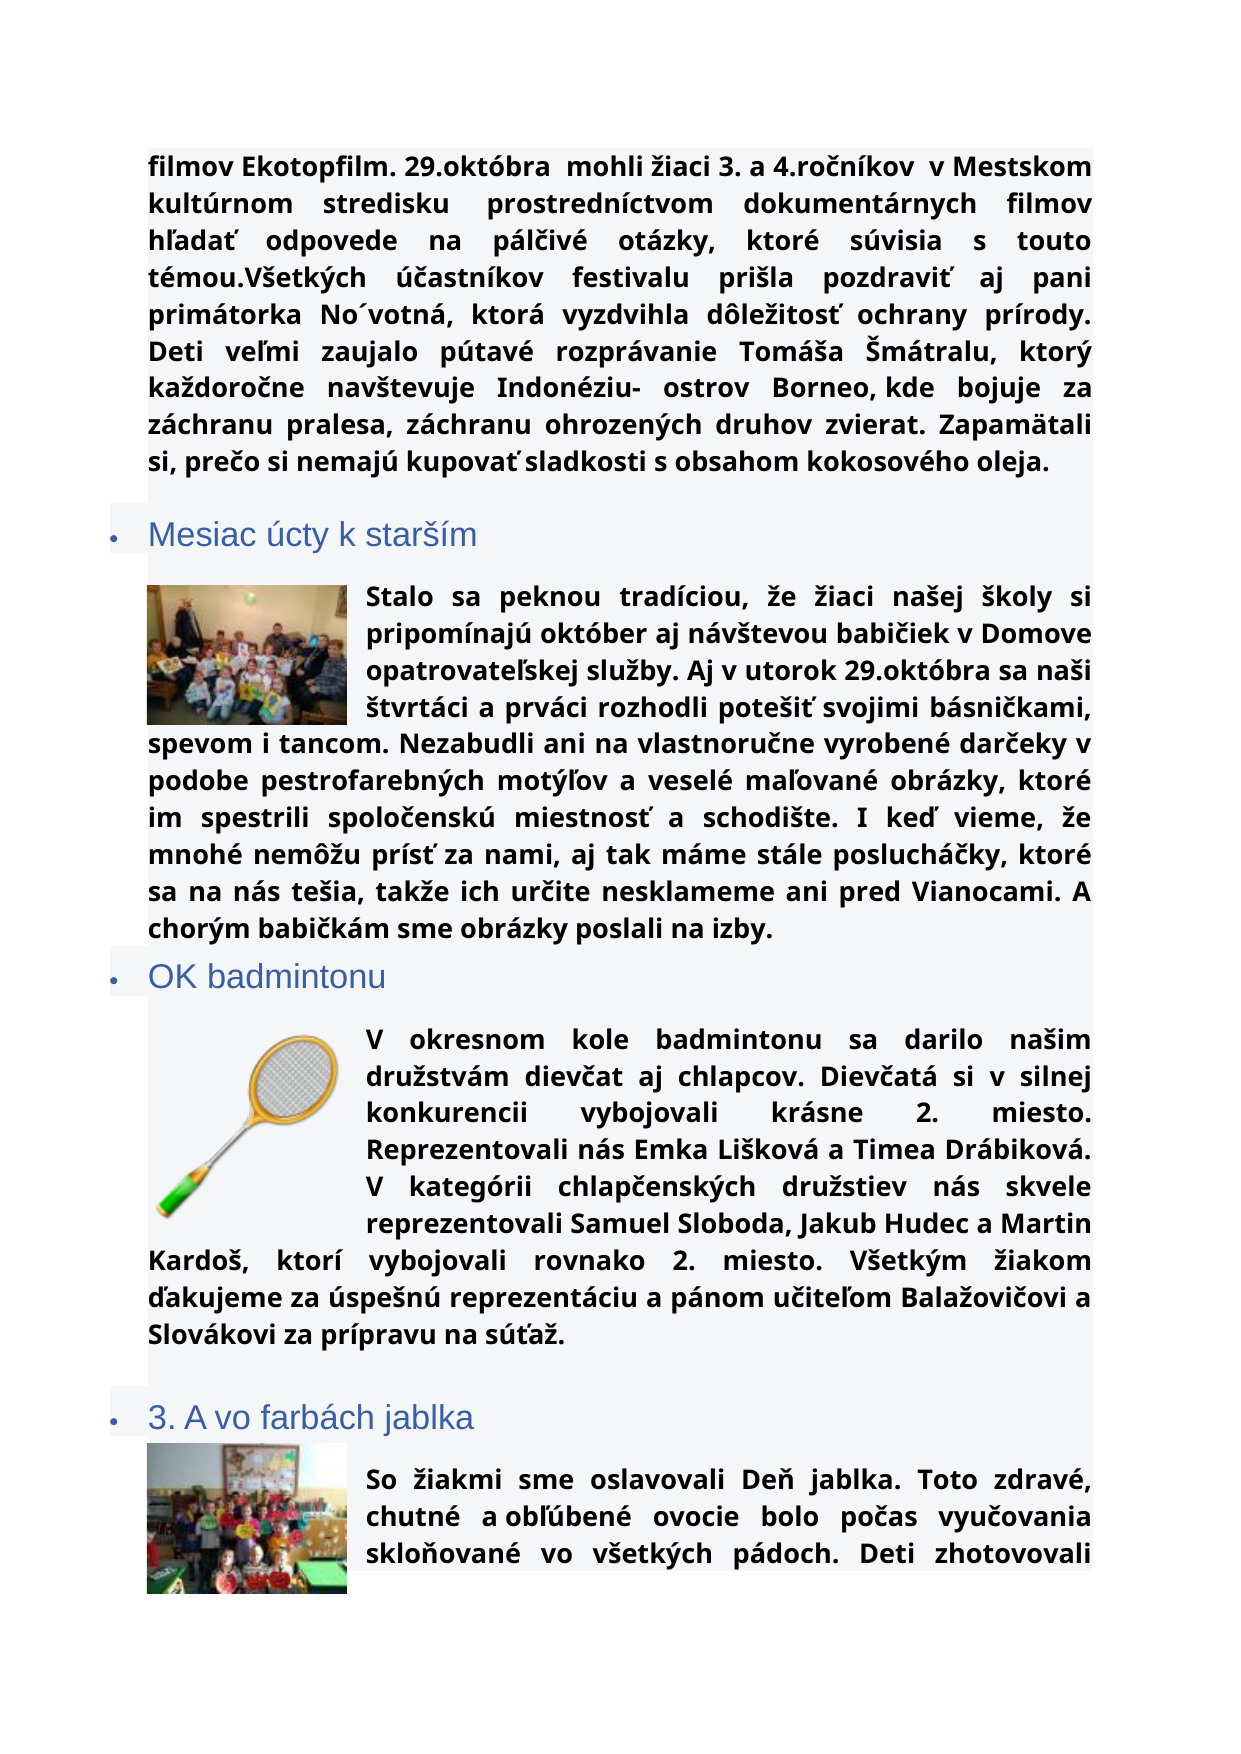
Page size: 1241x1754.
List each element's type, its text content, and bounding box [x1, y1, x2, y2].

list Mesiac úcty k starším [110, 514, 1093, 553]
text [148, 148, 1093, 479]
picture [146, 1024, 347, 1225]
text Stalo sa peknou tradíciou, že žiaci našej školy si pripomínajú október aj návštevou babičiek v Domove opatrovateľskej služby. Aj v utorok 29.októbra sa naši štvrtáci a prváci rozhodli potešiť svojimi básničkami, spevom i tancom. Nezabudli ani na vlastnoručne vyrobené darčeky v podobe pestrofarebných motýľov a veselé maľované obrázky, ktoré im spestrili spoločenskú miestnosť a schodište. I keď vieme, že mnohé nemôžu prísť za nami, aj tak máme stále poslucháčky, ktoré sa na nás tešia, takže ich určite nesklameme ani pred Vianocami. A chorým babičkám sme obrázky poslali na izby. [148, 577, 1093, 946]
list OK badmintonu [110, 957, 1093, 996]
picture [146, 1443, 347, 1594]
list 3. A vo farbách jablka [110, 1397, 1093, 1436]
picture [146, 585, 347, 725]
text V okresnom kole badmintonu sa darilo našim družstvám dievčat aj chlapcov. Dievčatá si v silnej konkurencii vybojovali krásne 2. miesto. Reprezentovali nás Emka Lišková a Timea Drábiková. V kategórii chlapčenských družstiev nás skvele reprezentovali Samuel Sloboda, Jakub Hudec a Martin Kardoš, ktorí vybojovali rovnako 2. miesto. Všetkým žiakom ďakujeme za úspešnú reprezentáciu a pánom učiteľom Balažovičovi a Slovákovi za prípravu na súťaž. [148, 1020, 1093, 1352]
